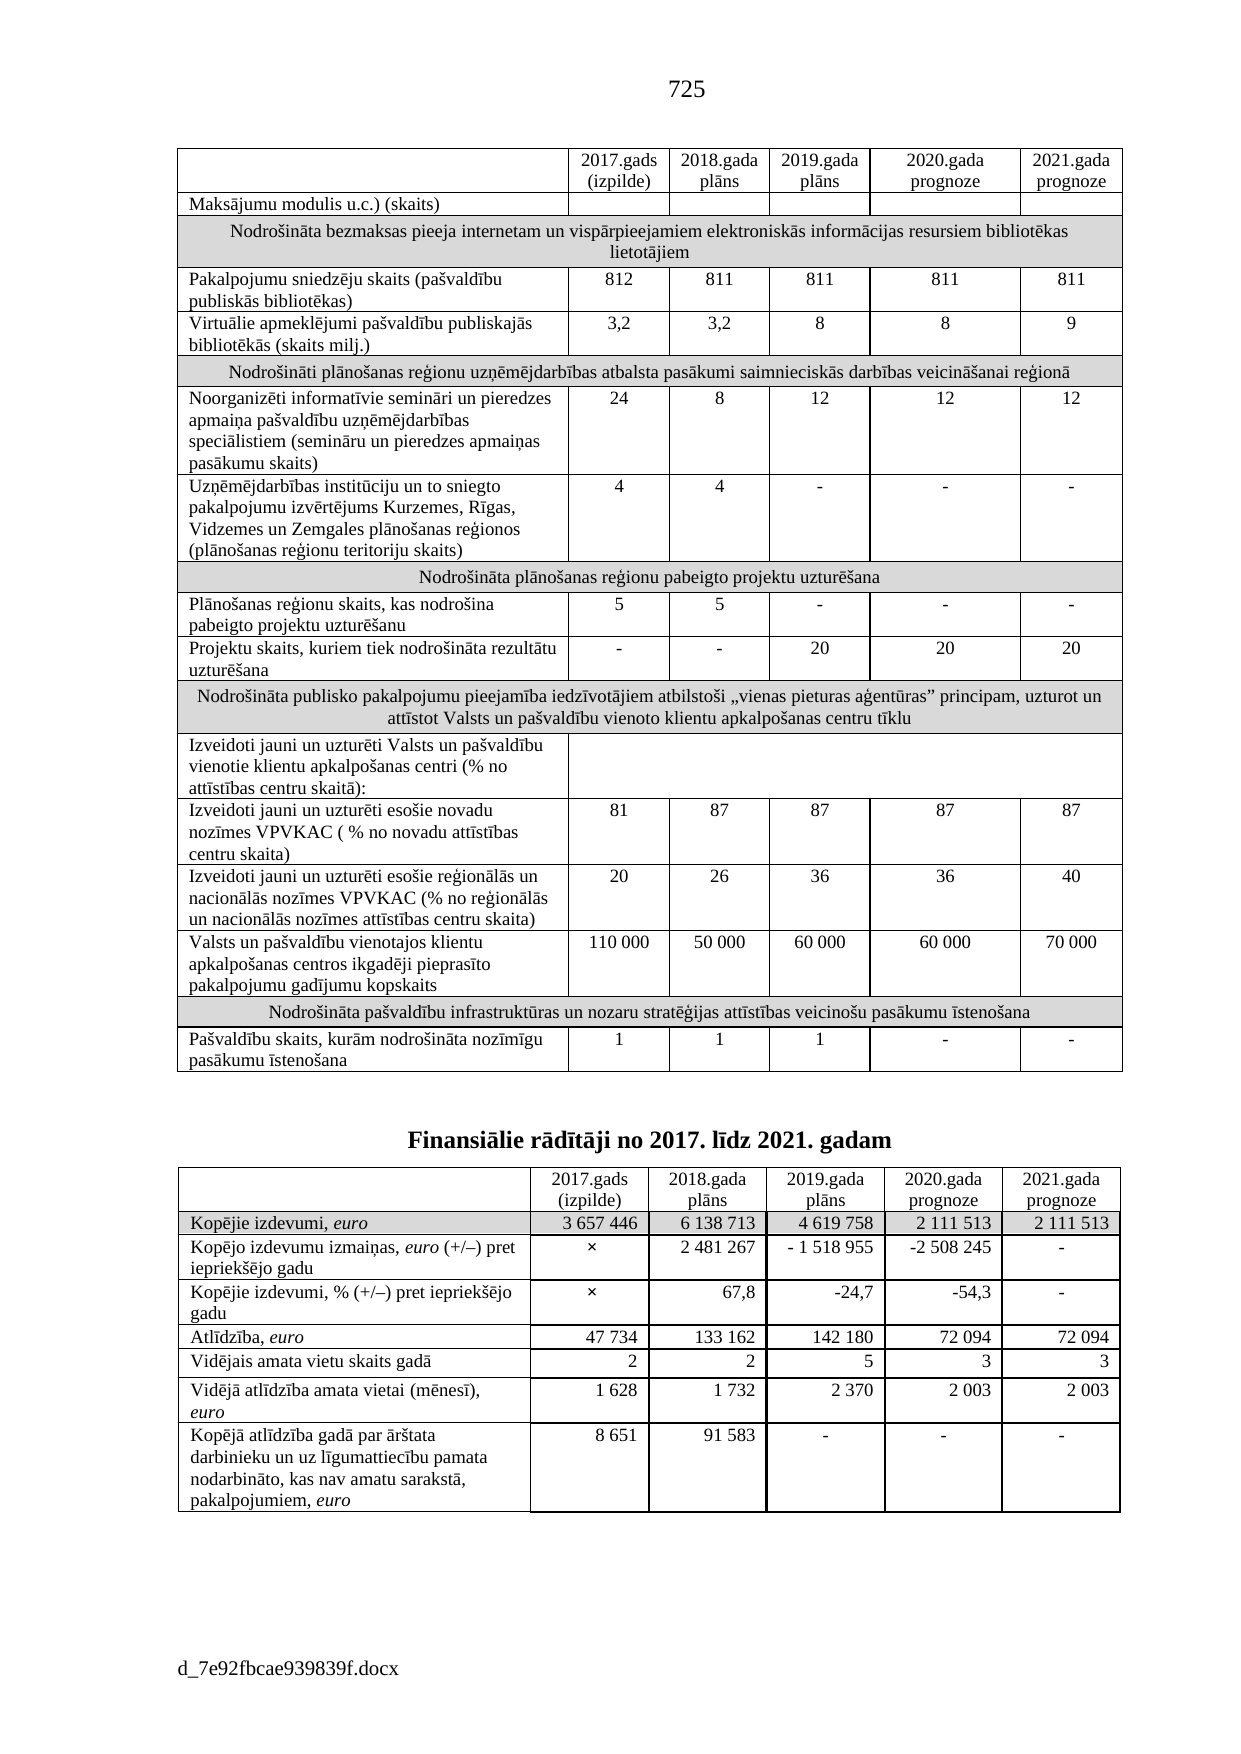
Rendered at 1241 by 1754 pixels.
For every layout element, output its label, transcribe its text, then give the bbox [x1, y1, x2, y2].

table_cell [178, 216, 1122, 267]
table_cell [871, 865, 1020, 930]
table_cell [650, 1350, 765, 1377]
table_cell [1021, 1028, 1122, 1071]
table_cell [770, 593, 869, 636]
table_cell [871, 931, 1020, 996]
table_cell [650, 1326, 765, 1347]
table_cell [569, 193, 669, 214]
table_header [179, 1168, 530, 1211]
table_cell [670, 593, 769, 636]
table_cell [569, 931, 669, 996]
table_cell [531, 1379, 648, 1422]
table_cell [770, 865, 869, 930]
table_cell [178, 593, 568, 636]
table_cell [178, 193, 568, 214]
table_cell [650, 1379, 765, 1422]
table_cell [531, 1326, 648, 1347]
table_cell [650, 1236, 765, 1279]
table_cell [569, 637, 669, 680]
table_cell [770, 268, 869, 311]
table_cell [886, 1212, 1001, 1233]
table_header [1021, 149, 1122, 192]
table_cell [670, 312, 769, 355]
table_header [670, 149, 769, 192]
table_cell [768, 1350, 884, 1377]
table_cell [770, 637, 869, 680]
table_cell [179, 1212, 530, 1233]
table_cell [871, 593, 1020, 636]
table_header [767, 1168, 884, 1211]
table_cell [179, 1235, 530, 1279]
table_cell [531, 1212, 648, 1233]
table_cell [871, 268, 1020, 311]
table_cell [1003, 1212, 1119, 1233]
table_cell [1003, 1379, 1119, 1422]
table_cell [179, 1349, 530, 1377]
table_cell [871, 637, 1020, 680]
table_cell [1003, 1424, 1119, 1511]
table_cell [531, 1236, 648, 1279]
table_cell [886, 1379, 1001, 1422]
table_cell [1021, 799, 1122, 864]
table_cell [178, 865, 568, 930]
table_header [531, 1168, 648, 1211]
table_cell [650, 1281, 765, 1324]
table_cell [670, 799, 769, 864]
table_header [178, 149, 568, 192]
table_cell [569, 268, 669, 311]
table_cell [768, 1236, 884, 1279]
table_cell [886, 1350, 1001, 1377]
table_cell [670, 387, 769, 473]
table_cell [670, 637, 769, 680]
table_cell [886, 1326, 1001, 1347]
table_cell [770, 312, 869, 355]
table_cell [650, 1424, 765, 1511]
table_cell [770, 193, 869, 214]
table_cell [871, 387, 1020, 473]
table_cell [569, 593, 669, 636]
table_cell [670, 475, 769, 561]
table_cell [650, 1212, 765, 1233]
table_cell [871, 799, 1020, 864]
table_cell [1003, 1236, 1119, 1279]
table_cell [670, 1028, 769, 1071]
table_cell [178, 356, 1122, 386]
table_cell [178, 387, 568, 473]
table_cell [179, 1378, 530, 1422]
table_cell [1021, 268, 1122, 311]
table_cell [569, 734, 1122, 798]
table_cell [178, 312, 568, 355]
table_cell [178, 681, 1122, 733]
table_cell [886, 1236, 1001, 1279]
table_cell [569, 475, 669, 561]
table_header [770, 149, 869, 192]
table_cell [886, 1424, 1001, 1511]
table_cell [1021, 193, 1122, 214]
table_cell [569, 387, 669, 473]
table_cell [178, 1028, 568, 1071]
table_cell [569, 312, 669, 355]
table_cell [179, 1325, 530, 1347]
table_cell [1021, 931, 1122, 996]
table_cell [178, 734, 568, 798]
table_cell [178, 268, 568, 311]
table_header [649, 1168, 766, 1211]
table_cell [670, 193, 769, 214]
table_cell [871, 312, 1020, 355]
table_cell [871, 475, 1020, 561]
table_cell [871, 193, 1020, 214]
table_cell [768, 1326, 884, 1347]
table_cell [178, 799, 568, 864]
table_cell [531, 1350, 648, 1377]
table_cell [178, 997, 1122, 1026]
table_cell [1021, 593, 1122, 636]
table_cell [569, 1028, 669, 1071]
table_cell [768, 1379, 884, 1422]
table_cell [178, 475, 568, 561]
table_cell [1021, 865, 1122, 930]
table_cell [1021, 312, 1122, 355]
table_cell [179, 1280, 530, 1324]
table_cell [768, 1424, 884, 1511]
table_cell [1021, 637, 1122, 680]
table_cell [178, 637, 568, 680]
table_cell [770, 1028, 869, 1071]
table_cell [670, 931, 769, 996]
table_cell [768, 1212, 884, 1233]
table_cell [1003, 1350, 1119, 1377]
text Finansiālie rādītāji no 2017. līdz 2021. gadam [177, 1125, 1122, 1154]
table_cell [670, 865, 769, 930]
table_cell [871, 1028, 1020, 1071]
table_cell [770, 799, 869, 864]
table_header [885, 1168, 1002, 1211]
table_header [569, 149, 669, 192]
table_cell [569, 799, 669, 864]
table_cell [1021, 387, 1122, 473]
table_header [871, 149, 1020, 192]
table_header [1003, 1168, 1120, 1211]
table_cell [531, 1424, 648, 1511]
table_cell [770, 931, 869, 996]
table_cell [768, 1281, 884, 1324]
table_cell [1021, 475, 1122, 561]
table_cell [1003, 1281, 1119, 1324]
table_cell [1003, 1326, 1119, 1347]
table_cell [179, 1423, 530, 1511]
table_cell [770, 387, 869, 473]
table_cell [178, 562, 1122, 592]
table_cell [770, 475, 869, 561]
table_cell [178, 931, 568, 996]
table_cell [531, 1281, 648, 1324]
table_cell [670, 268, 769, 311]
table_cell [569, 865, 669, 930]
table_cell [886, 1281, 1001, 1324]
